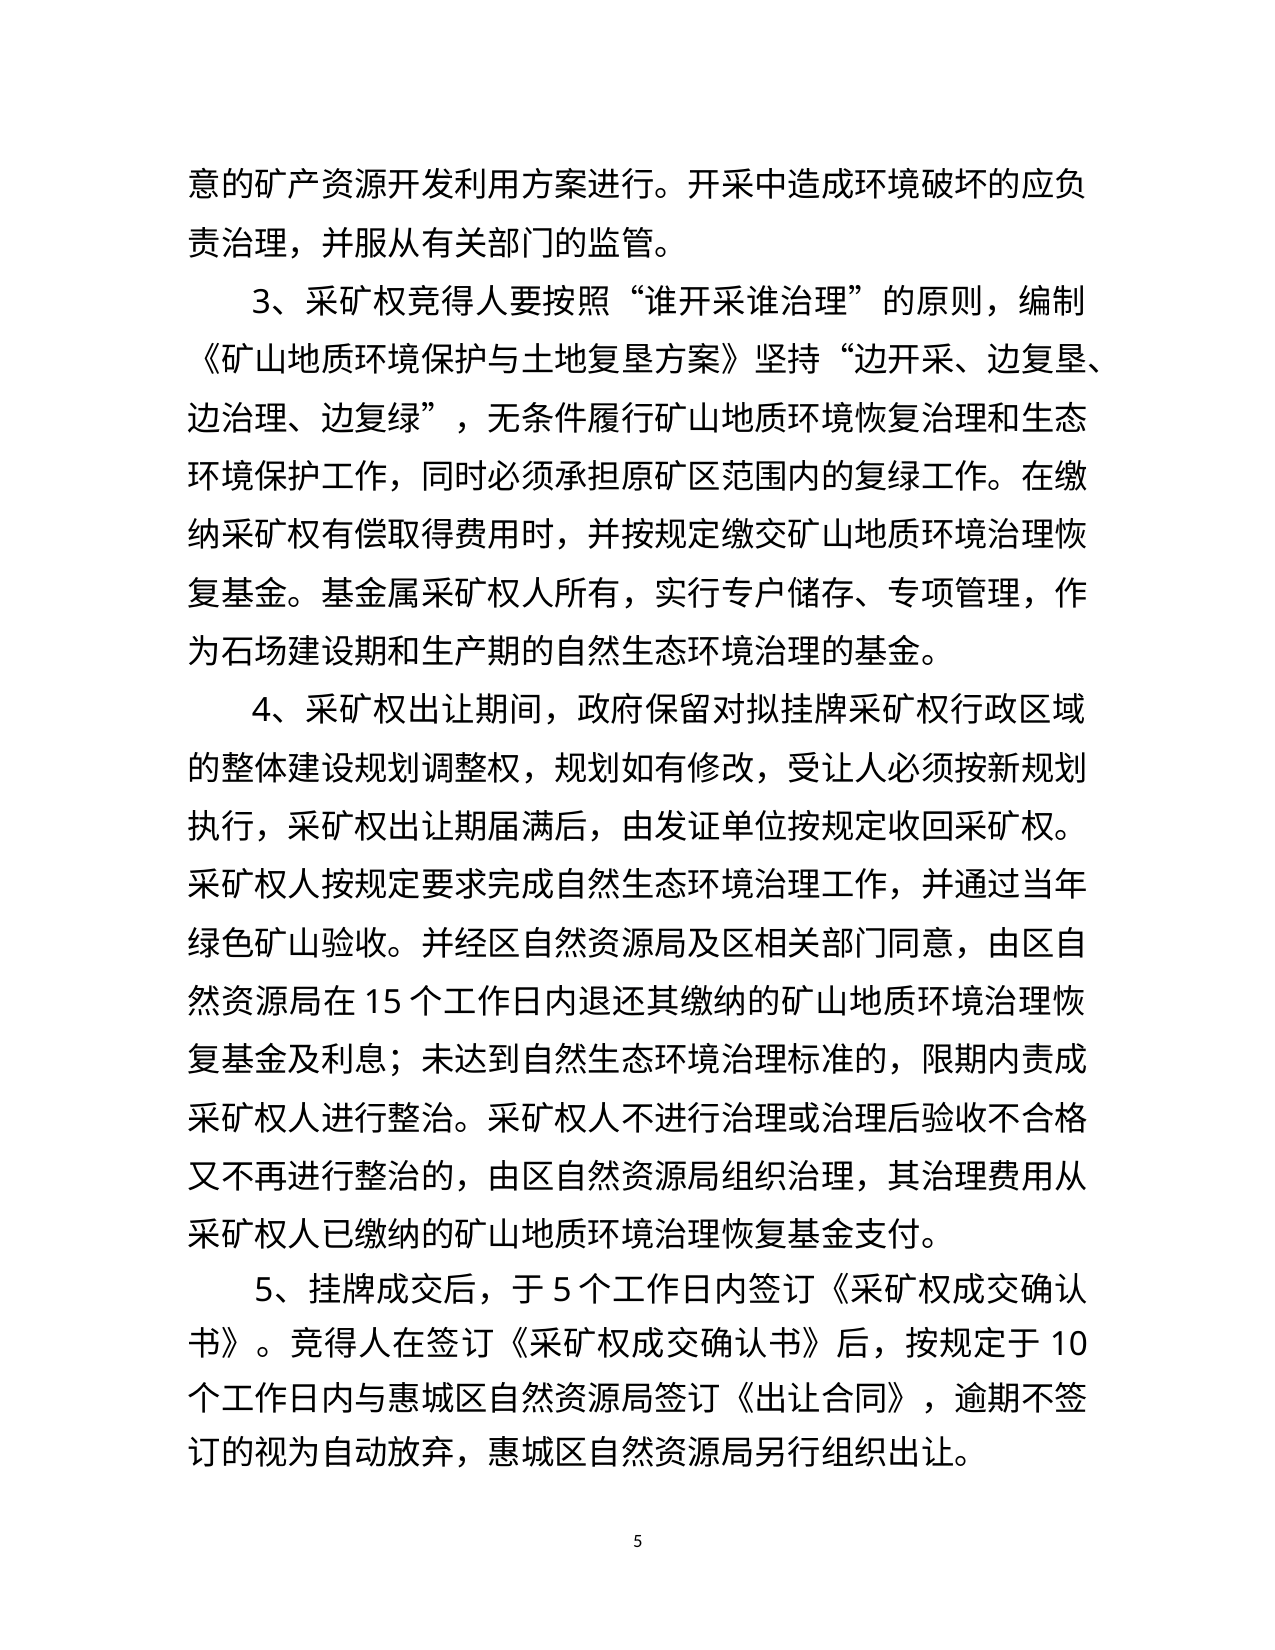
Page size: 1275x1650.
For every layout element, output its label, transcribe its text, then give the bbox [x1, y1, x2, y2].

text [187, 150, 1087, 267]
text 3、采矿权竞得人要按照“谁开采谁治理”的原则，编制《矿山地质环境保护与土地复垦方案》坚持“边开采、边复垦、边治理、边复绿”，无条件履行矿山地质环境恢复治理和生态环境保护工作，同时必须承担原矿区范围内的复绿工作。在缴纳采矿权有偿取得费用时，并按规定缴交矿山地质环境治理恢复基金。基金属采矿权人所有，实行专户储存、专项管理，作为石场建设期和生产期的自然生态环境治理的基金。 [187, 267, 1087, 675]
text 4、采矿权出让期间，政府保留对拟挂牌采矿权行政区域的整体建设规划调整权，规划如有修改，受让人必须按新规划执行，采矿权出让期届满后，由发证单位按规定收回采矿权。采矿权人按规定要求完成自然生态环境治理工作，并通过当年绿色矿山验收。并经区自然资源局及区相关部门同意，由区自然资源局在15个工作日内退还其缴纳的矿山地质环境治理恢复基金及利息；未达到自然生态环境治理标准的，限期内责成采矿权人进行整治。采矿权人不进行治理或治理后验收不合格又不再进行整治的，由区自然资源局组织治理，其治理费用从采矿权人已缴纳的矿山地质环境治理恢复基金支付。 [187, 675, 1087, 1258]
text 5、挂牌成交后，于5个工作日内签订《采矿权成交确认书》。竞得人在签订《采矿权成交确认书》后，按规定于10个工作日内与惠城区自然资源局签订《出让合同》，逾期不签订的视为自动放弃，惠城区自然资源局另行组织出让。 [187, 1258, 1087, 1475]
